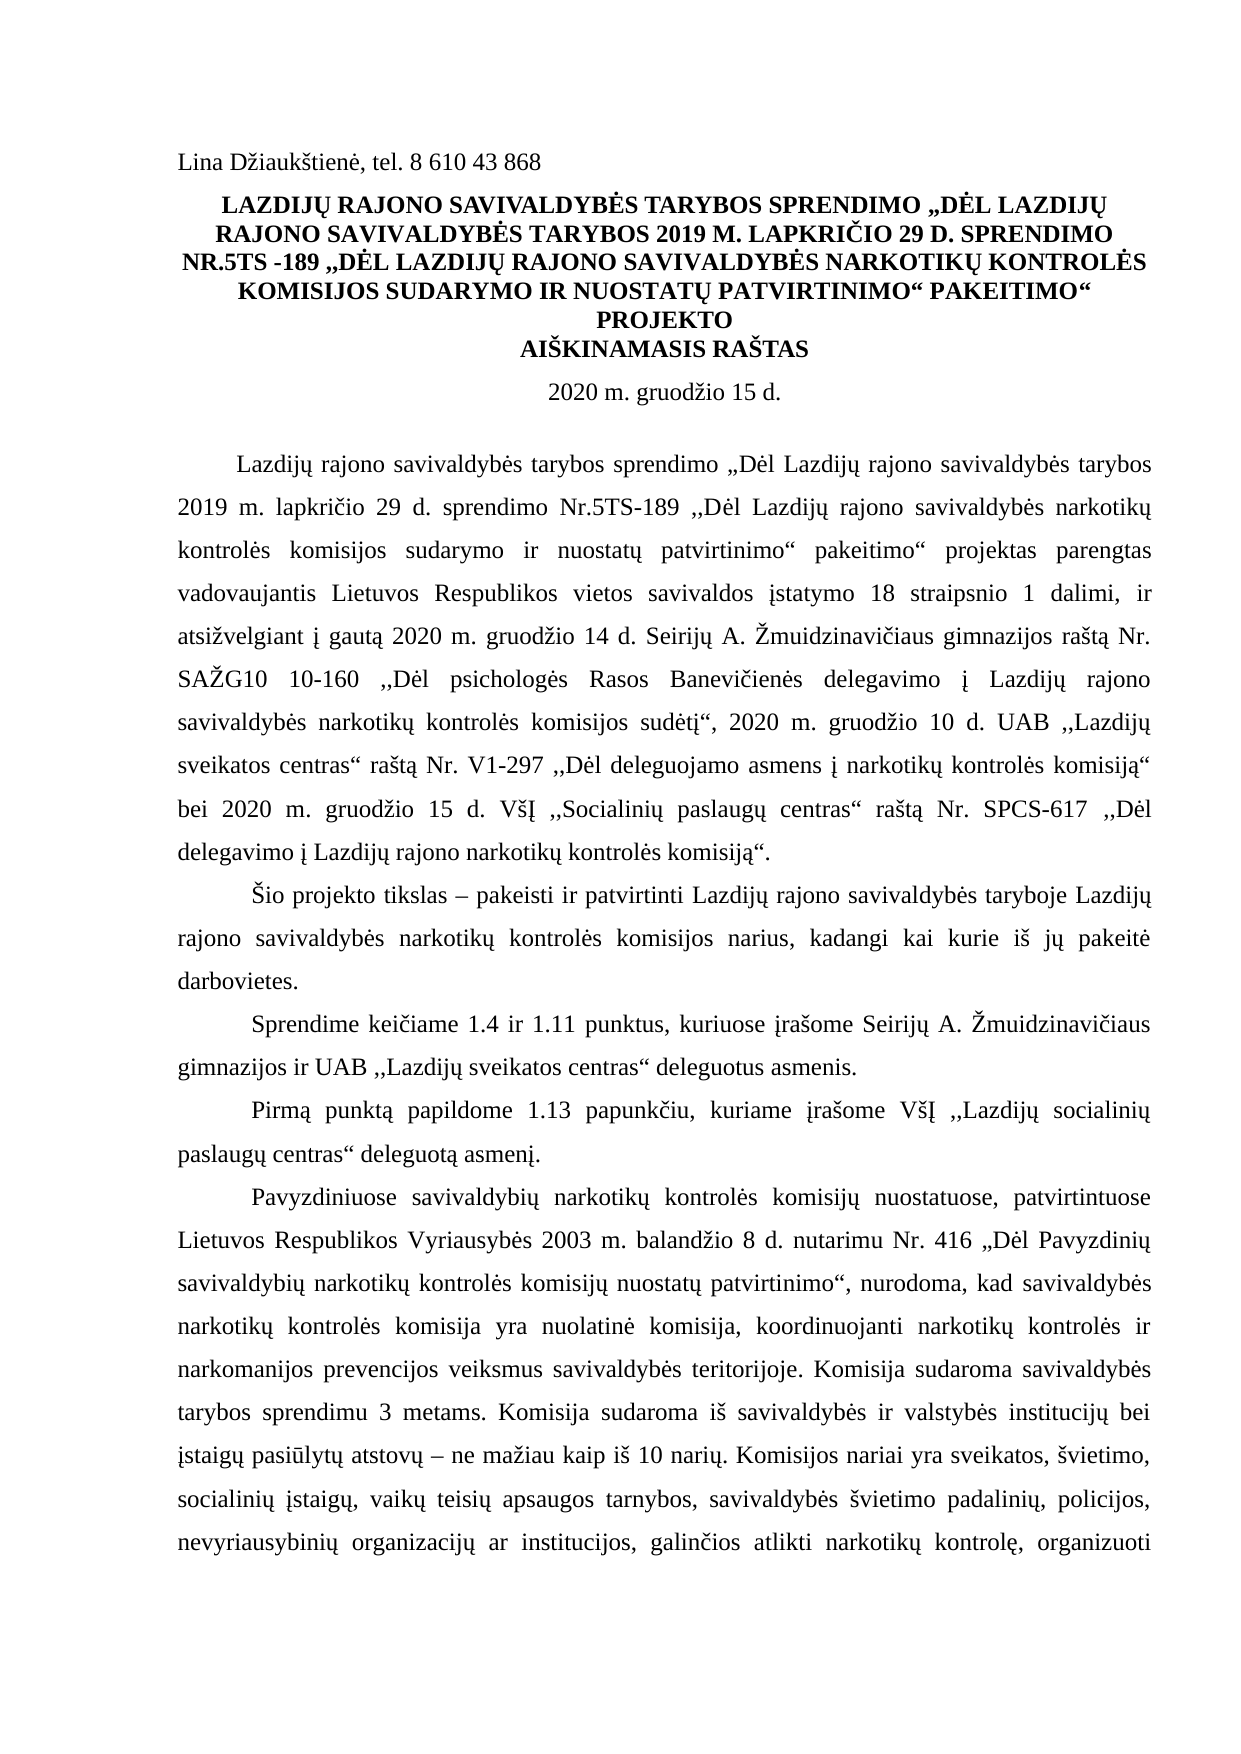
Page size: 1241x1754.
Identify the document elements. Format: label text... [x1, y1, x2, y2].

text Lina Džiaukštienė, tel. 8 610 43 868 [177, 147, 1152, 176]
text LAZDIJŲ RAJONO SAVIVALDYBĖS TARYBOS SPRENDIMO „DĖL LAZDIJŲ RAJONO SAVIVALDYBĖS TARYBOS 2019 M. LAPKRIČIO 29 D. SPRENDIMO NR.5TS -189 ,,DĖL LAZDIJŲ RAJONO SAVIVALDYBĖS NARKOTIKŲ KONTROLĖS KOMISIJOS SUDARYMO IR NUOSTATŲ PATVIRTINIMO“ PAKEITIMO“ PROJEKTO [177, 190, 1152, 334]
text Pirmą punktą papildome 1.13 papunkčiu, kuriame įrašome VšĮ ,,Lazdijų socialinių paslaugų centras“ deleguotą asmenį. [177, 1096, 1152, 1167]
text 2020 m. gruodžio 15 d. [177, 377, 1152, 406]
text AIŠKINAMASIS RAŠTAS [177, 334, 1152, 362]
text Lazdijų rajono savivaldybės tarybos sprendimo „Dėl Lazdijų rajono savivaldybės tarybos 2019 m. lapkričio 29 d. sprendimo Nr.5TS-189 ,,Dėl Lazdijų rajono savivaldybės narkotikų kontrolės komisijos sudarymo ir nuostatų patvirtinimo“ pakeitimo“ projektas parengtas vadovaujantis Lietuvos Respublikos vietos savivaldos įstatymo 18 straipsnio 1 dalimi, ir atsižvelgiant į gautą 2020 m. gruodžio 14 d. Seirijų A. Žmuidzinavičiaus gimnazijos raštą Nr. SAŽG10 10-160 ,,Dėl psichologės Rasos Banevičienės delegavimo į Lazdijų rajono savivaldybės narkotikų kontrolės komisijos sudėtį“, 2020 m. gruodžio 10 d. UAB ,,Lazdijų sveikatos centras“ raštą Nr. V1-297 ,,Dėl deleguojamo asmens į narkotikų kontrolės komisiją“ bei 2020 m. gruodžio 15 d. VšĮ ,,Socialinių paslaugų centras“ raštą Nr. SPCS-617 ,,Dėl delegavimo į Lazdijų rajono narkotikų kontrolės komisiją“. [177, 449, 1152, 866]
text Šio projekto tikslas – pakeisti ir patvirtinti Lazdijų rajono savivaldybės taryboje Lazdijų rajono savivaldybės narkotikų kontrolės komisijos narius, kadangi kai kurie iš jų pakeitė darbovietes. [177, 880, 1152, 995]
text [177, 1182, 1152, 1556]
text Sprendime keičiame 1.4 ir 1.11 punktus, kuriuose įrašome Seirijų A. Žmuidzinavičiaus gimnazijos ir UAB ,,Lazdijų sveikatos centras“ deleguotus asmenis. [177, 1009, 1152, 1081]
